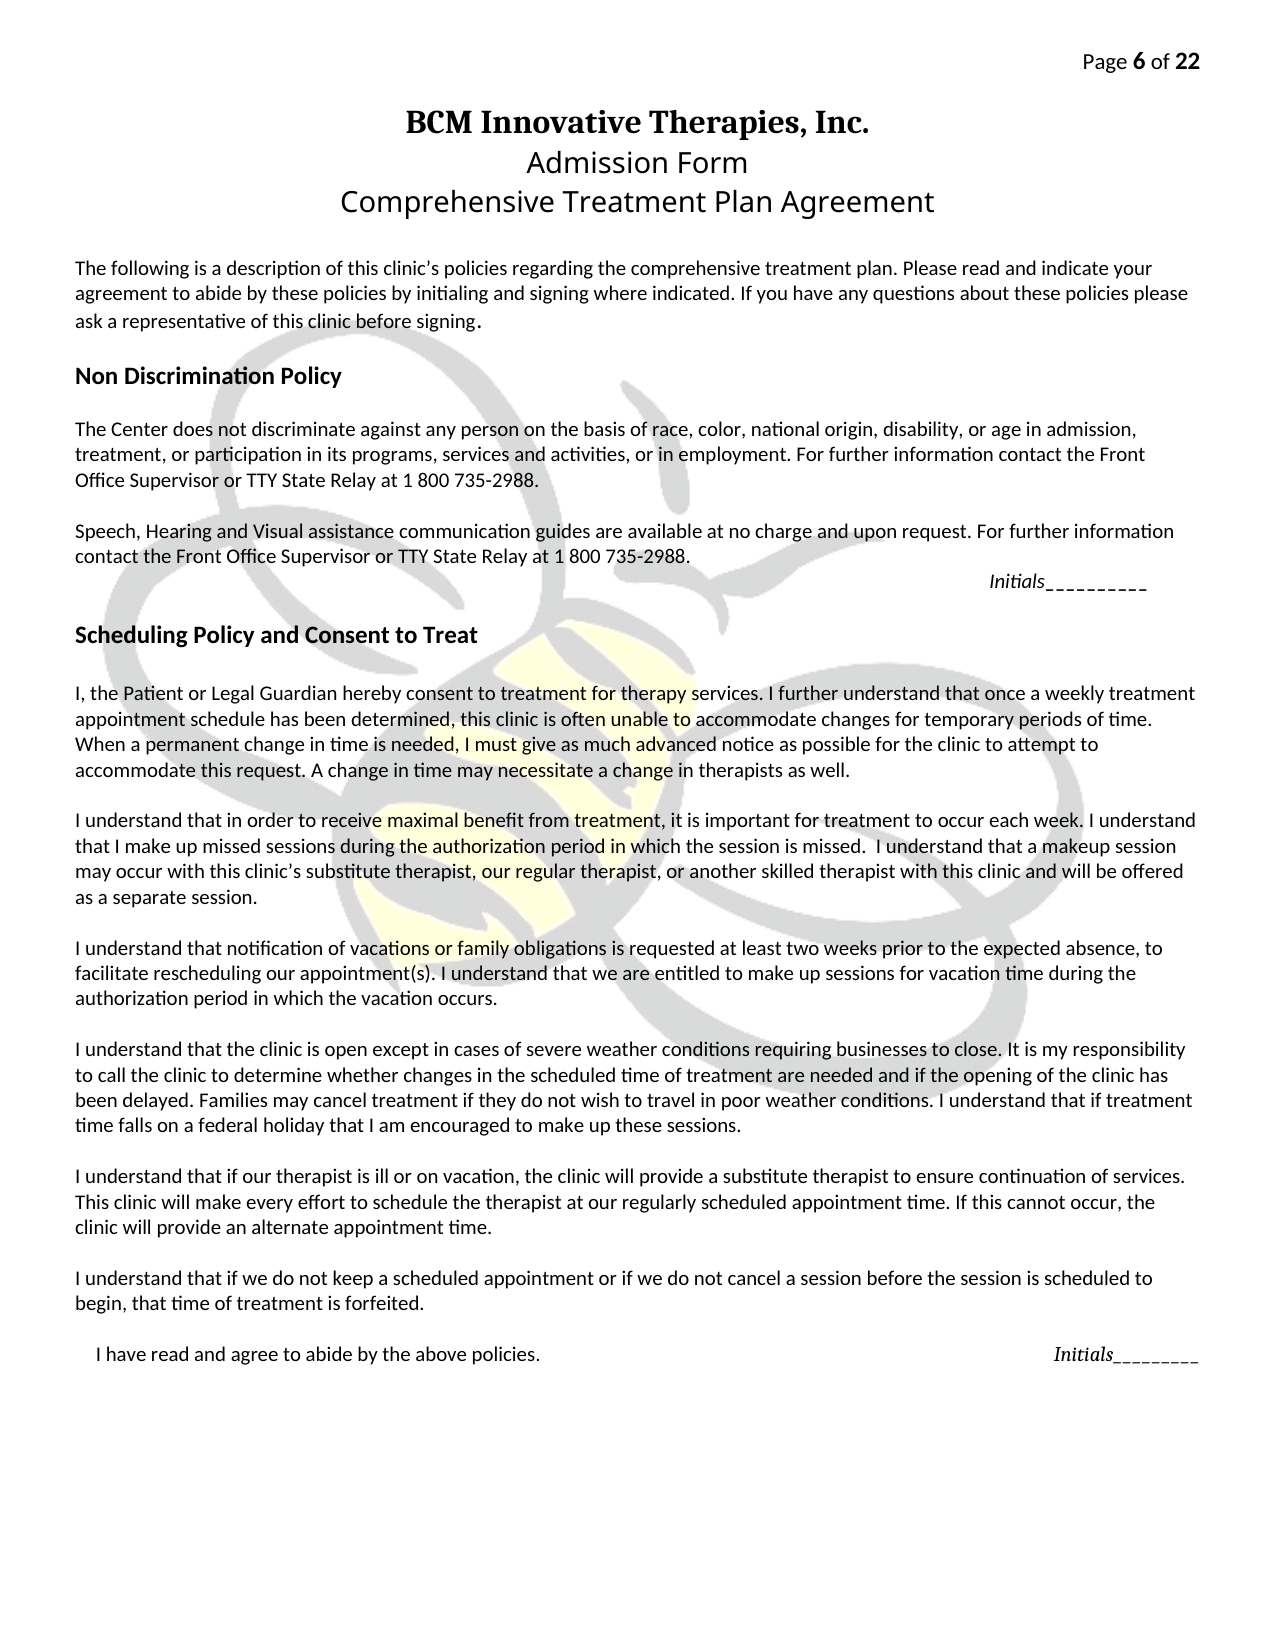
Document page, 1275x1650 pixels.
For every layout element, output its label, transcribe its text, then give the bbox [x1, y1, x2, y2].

text I have read and agree to abide by the above policies. Initials_________ [75, 1341, 1200, 1367]
text BCM Innovative Therapies, Inc. [75, 103, 1200, 142]
text Initials__________ [75, 569, 1200, 594]
text I understand that notification of vacations or family obligations is requested at least two weeks prior to the expected absence, to facilitate rescheduling our appointment(s). I understand that we are entitled to make up sessions for vacation time during the authorization period in which the vacation occurs. [75, 935, 1200, 1011]
text Non Discrimination Policy [75, 360, 1200, 391]
text The following is a description of this clinic’s policies regarding the comprehensive treatment plan. Please read and indicate your agreement to abide by these policies by initialing and signing where indicated. If you have any questions about these policies please ask a representative of this clinic before signing. [75, 255, 1200, 335]
text Comprehensive Treatment Plan Agreement [75, 182, 1200, 221]
text Speech, Hearing and Visual assistance communication guides are available at no charge and upon request. For further information contact the Front Office Supervisor or TTY State Relay at 1 800 735-2988. [75, 518, 1200, 569]
text I understand that if our therapist is ill or on vacation, the clinic will provide a substitute therapist to ensure continuation of services. This clinic will make every effort to schedule the therapist at our regularly scheduled appointment time. If this cannot occur, the clinic will provide an alternate appointment time. [75, 1163, 1200, 1240]
text Scheduling Policy and Consent to Treat [75, 619, 1200, 650]
text I understand that the clinic is open except in cases of severe weather conditions requiring businesses to close. It is my responsibility to call the clinic to determine whether changes in the scheduled time of treatment are needed and if the opening of the clinic has been delayed. Families may cancel treatment if they do not wish to travel in poor weather conditions. I understand that if treatment time falls on a federal holiday that I am encouraged to make up these sessions. [75, 1036, 1200, 1138]
text I understand that if we do not keep a scheduled appointment or if we do not cancel a session before the session is scheduled to begin, that time of treatment is forfeited. [75, 1265, 1200, 1316]
text I understand that in order to receive maximal benefit from treatment, it is important for treatment to occur each week. I understand that I make up missed sessions during the authorization period in which the session is missed. I understand that a makeup session may occur with this clinic’s substitute therapist, our regular therapist, or another skilled therapist with this clinic and will be offered as a separate session. [75, 808, 1200, 909]
text The Center does not discriminate against any person on the basis of race, color, national origin, disability, or age in admission, treatment, or participation in its programs, services and activities, or in employment. For further information contact the Front Office Supervisor or TTY State Relay at 1 800 735-2988. [75, 416, 1200, 492]
text I, the Patient or Legal Guardian hereby consent to treatment for therapy services. I further understand that once a weekly treatment appointment schedule has been determined, this clinic is often unable to accommodate changes for temporary periods of time. When a permanent change in time is needed, I must give as much advanced notice as possible for the clinic to attempt to accommodate this request. A change in time may necessitate a change in therapists as well. [75, 681, 1200, 782]
text Admission Form [75, 142, 1200, 182]
